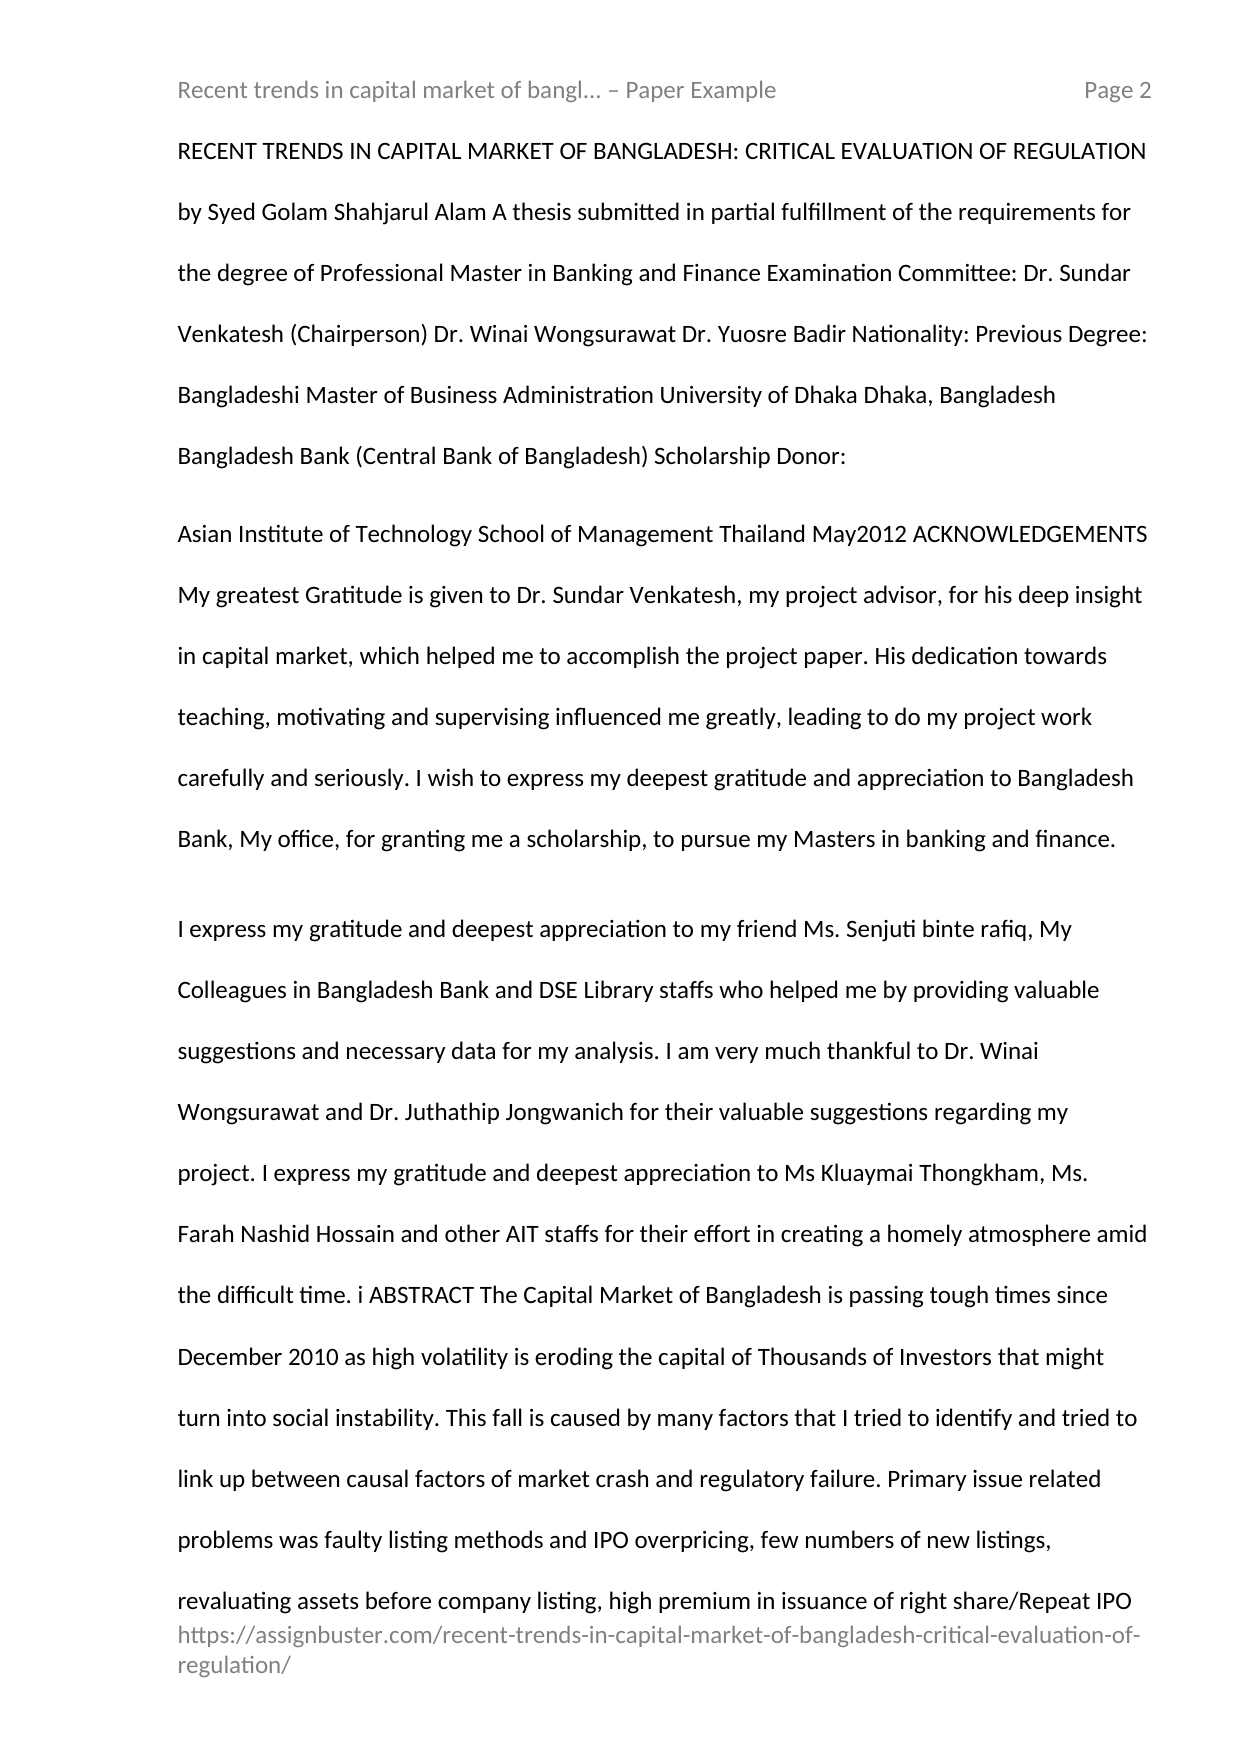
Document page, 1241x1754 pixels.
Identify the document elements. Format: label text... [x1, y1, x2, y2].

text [177, 913, 1152, 1615]
text RECENT TRENDS IN CAPITAL MARKET OF BANGLADESH: CRITICAL EVALUATION OF REGULATION by Syed Golam Shahjarul Alam A thesis submitted in partial fulfillment of the requirements for the degree of Professional Master in Banking and Finance Examination Committee: Dr. Sundar Venkatesh (Chairperson) Dr. Winai Wongsurawat Dr. Yuosre Badir Nationality: Previous Degree: Bangladeshi Master of Business Administration University of Dhaka Dhaka, Bangladesh Bangladesh Bank (Central Bank of Bangladesh) Scholarship Donor: [177, 135, 1152, 471]
text Asian Institute of Technology School of Management Thailand May2012 ACKNOWLEDGEMENTS My greatest Gratitude is given to Dr. Sundar Venkatesh, my project advisor, for his deep insight in capital market, which helped me to accomplish the project paper. His dedication towards teaching, motivating and supervising influenced me greatly, leading to do my project work carefully and seriously. I wish to express my deepest gratitude and appreciation to Bangladesh Bank, My office, for granting me a scholarship, to pursue my Masters in banking and finance. [177, 518, 1152, 853]
